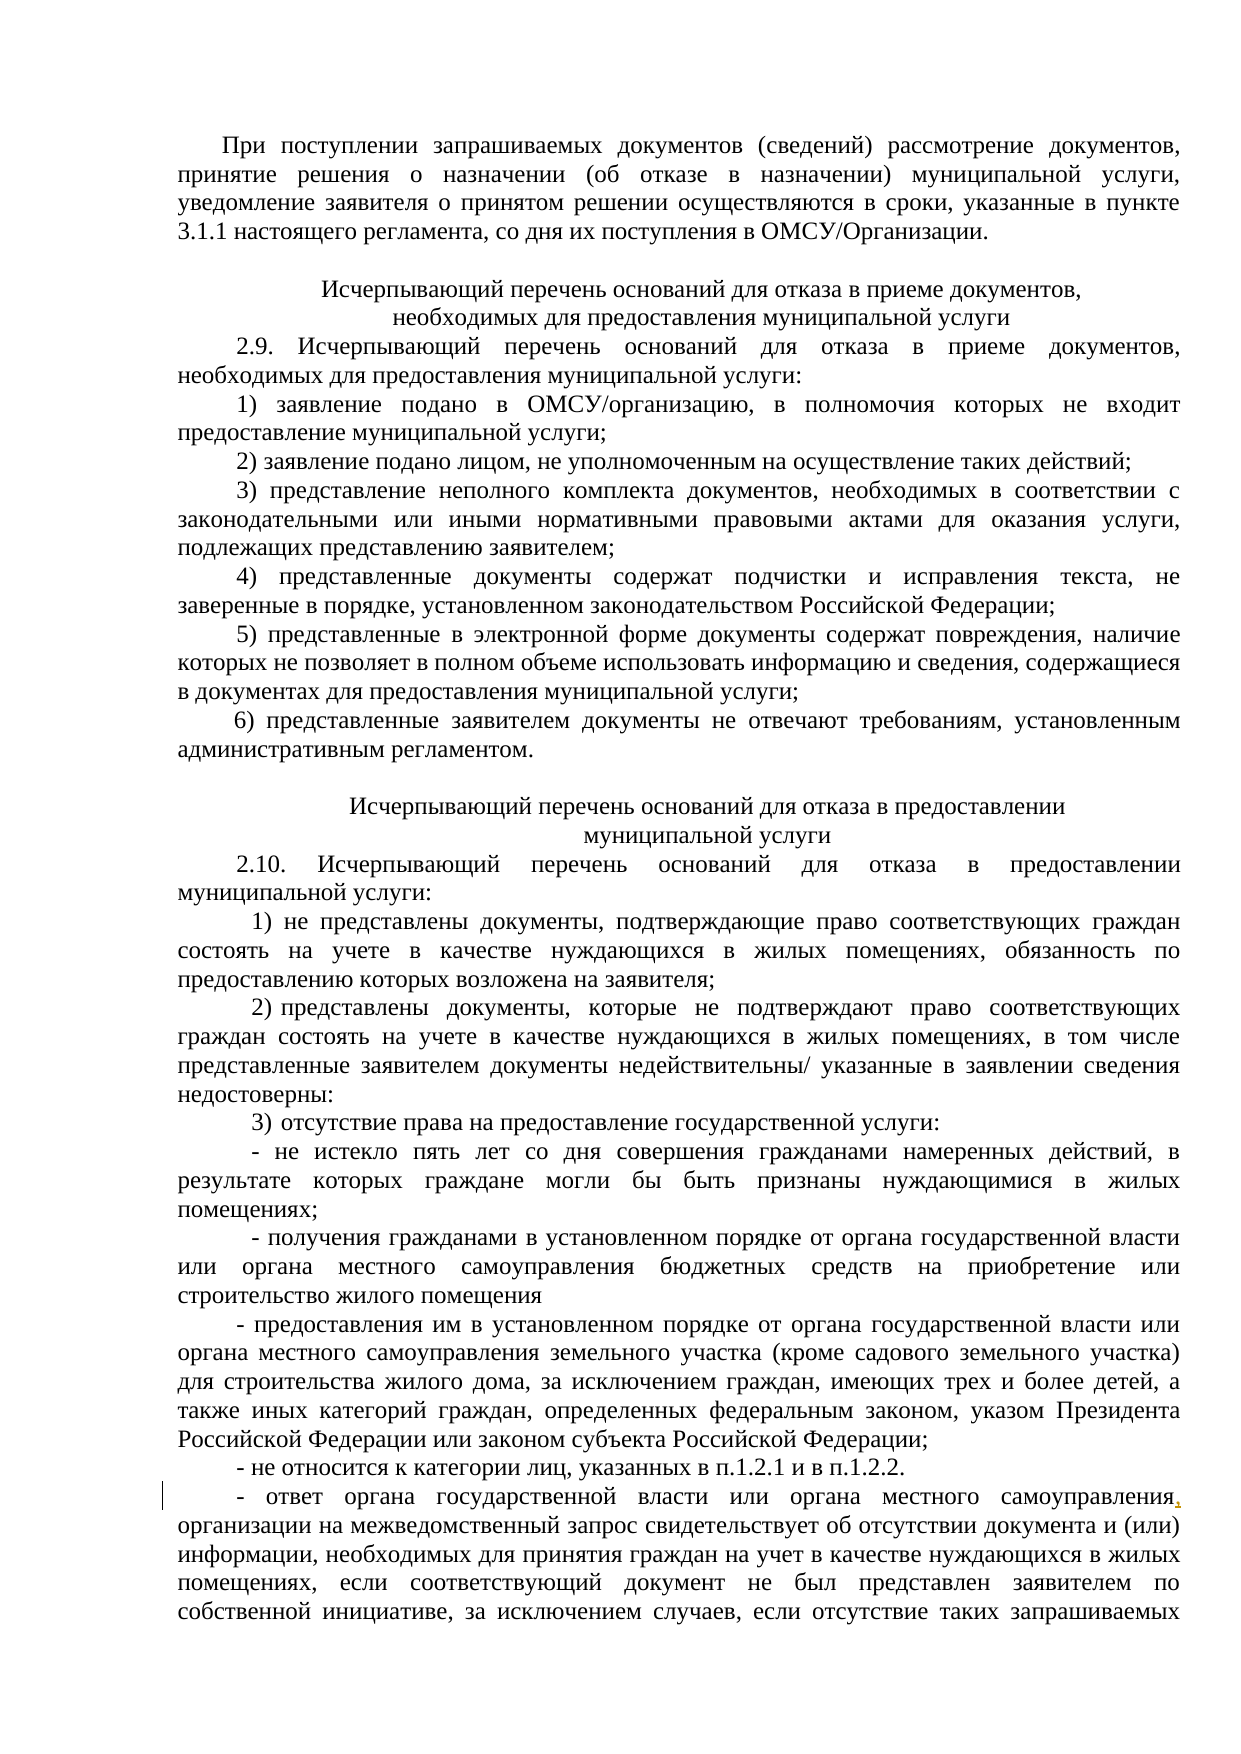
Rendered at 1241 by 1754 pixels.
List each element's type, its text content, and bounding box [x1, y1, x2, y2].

text 2) заявление подано лицом, не уполномоченным на осуществление таких действий; [177, 446, 1181, 475]
text 6) представленные заявителем документы не отвечают требованиям, установленным административным регламентом. [177, 705, 1181, 762]
text - не относится к категории лиц, указанных в п.1.2.1 и в п.1.2.2. [177, 1452, 1181, 1481]
text - предоставления им в установленном порядке от органа государственной власти или органа местного самоуправления земельного участка (кроме садового земельного участка) для строительства жилого дома, за исключением граждан, имеющих трех и более детей, а также иных категорий граждан, определенных федеральным законом, указом Президента Российской Федерации или законом субъекта Российской Федерации; [177, 1309, 1181, 1452]
text 3) представление неполного комплекта документов, необходимых в соответствии с законодательными или иными нормативными правовыми актами для оказания услуги, подлежащих представлению заявителем; [177, 475, 1181, 561]
text 2) представлены документы, которые не подтверждают право соответствующих граждан состоять на учете в качестве нуждающихся в жилых помещениях, в том числе представленные заявителем документы недействительны/ указанные в заявлении сведения недостоверны: [177, 992, 1181, 1107]
text - не истекло пять лет со дня совершения гражданами намеренных действий, в результате которых граждане могли бы быть признаны нуждающимися в жилых помещениях; [177, 1136, 1181, 1222]
text 1) не представлены документы, подтверждающие право соответствующих граждан состоять на учете в качестве нуждающихся в жилых помещениях, обязанность по предоставлению которых возложена на заявителя; [177, 906, 1181, 992]
text - получения гражданами в установленном порядке от органа государственной власти или органа местного самоуправления бюджетных средств на приобретение или строительство жилого помещения [177, 1222, 1181, 1309]
text При поступлении запрашиваемых документов (сведений) рассмотрение документов, принятие решения о назначении (об отказе в назначении) муниципальной услуги, уведомление заявителя о принятом решении осуществляются в сроки, указанные в пункте 3.1.1 настоящего регламента, со дня их поступления в ОМСУ/Организации. [177, 130, 1181, 245]
text муниципальной услуги [177, 820, 1181, 849]
text 1) заявление подано в ОМСУ/организацию, в полномочия которых не входит предоставление муниципальной услуги; [177, 389, 1181, 446]
text Исчерпывающий перечень оснований для отказа в предоставлении [177, 791, 1181, 820]
text 3) отсутствие права на предоставление государственной услуги: [177, 1107, 1181, 1136]
text 2.9. Исчерпывающий перечень оснований для отказа в приеме документов, необходимых для предоставления муниципальной услуги: [177, 331, 1181, 389]
text Исчерпывающий перечень оснований для отказа в приеме документов, [177, 274, 1181, 302]
text 5) представленные в электронной форме документы содержат повреждения, наличие которых не позволяет в полном объеме использовать информацию и сведения, содержащиеся в документах для предоставления муниципальной услуги; [177, 619, 1181, 705]
text 4) представленные документы содержат подчистки и исправления текста, не заверенные в порядке, установленном законодательством Российской Федерации; [177, 561, 1181, 619]
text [177, 1481, 1181, 1625]
text необходимых для предоставления муниципальной услуги [177, 302, 1181, 331]
text 2.10. Исчерпывающий перечень оснований для отказа в предоставлении муниципальной услуги: [177, 849, 1181, 906]
